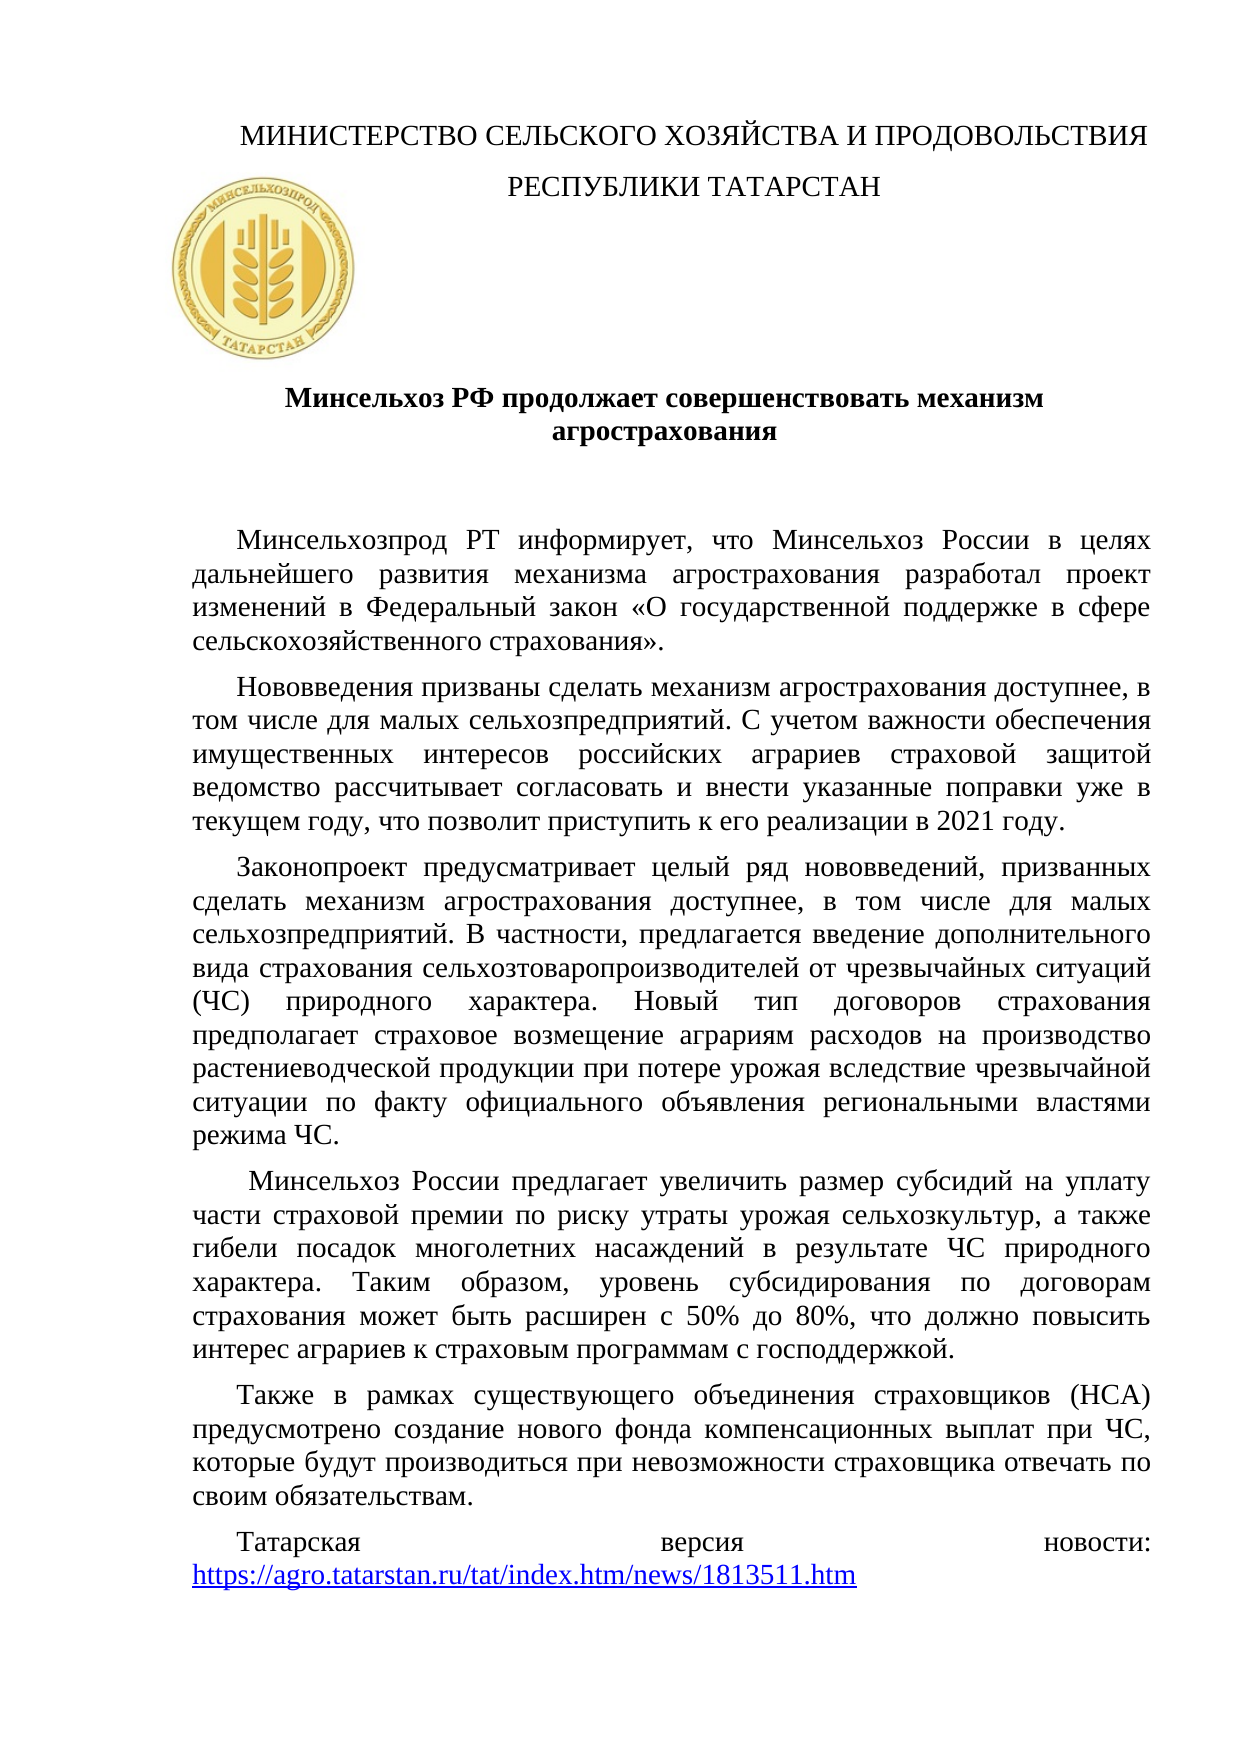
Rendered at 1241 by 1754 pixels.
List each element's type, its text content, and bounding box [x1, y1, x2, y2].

text Законопроект предусматривает целый ряд нововведений, призванных сделать механизм агрострахования доступнее, в том числе для малых сельхозпредприятий. В частности, предлагается введение дополнительного вида страхования сельхозтоваропроизводителей от чрезвычайных ситуаций (ЧС) природного характера. Новый тип договоров страхования предполагает страховое возмещение аграриям расходов на производство растениеводческой продукции при потере урожая вследствие чрезвычайной ситуации по факту официального объявления региональными властями режима ЧС. [192, 849, 1152, 1151]
text Минсельхоз России предлагает увеличить размер субсидий на уплату части страховой премии по риску утраты урожая сельхозкультур, а также гибели посадок многолетних насаждений в результате ЧС природного характера. Таким образом, уровень субсидирования по договорам страхования может быть расширен с 50% до 80%, что должно повысить интерес аграриев к страховым программам с господдержкой. [192, 1163, 1152, 1365]
text Минсельхозпрод РТ информирует, что Минсельхоз России в целях дальнейшего развития механизма агрострахования разработал проект изменений в Федеральный закон «О государственной поддержке в сфере сельскохозяйственного страхования». [192, 522, 1152, 656]
text РЕСПУБЛИКИ ТАТАРСТАН [374, 169, 1152, 203]
text МИНИСТЕРСТВО СЕЛЬСКОГО ХОЗЯЙСТВА И ПРОДОВОЛЬСТВИЯ [192, 118, 1152, 152]
text Татарская версия новости: https://agro.tatarstan.ru/tat/index.htm/news/1813511.htm [192, 1524, 1152, 1591]
text Также в рамках существующего объединения страховщиков (НСА) предусмотрено создание нового фонда компенсационных выплат при ЧС, которые будут производиться при невозможности страховщика отвечать по своим обязательствам. [192, 1377, 1152, 1511]
text Минсельхоз РФ продолжает совершенствовать механизм агрострахования [177, 380, 1152, 447]
text Нововведения призваны сделать механизм агрострахования доступнее, в том числе для малых сельхозпредприятий. С учетом важности обеспечения имущественных интересов российских аграриев страховой защитой ведомство рассчитывает согласовать и внести указанные поправки уже в текущем году, что позволит приступить к его реализации в 2021 году. [192, 669, 1152, 837]
picture [147, 154, 374, 381]
